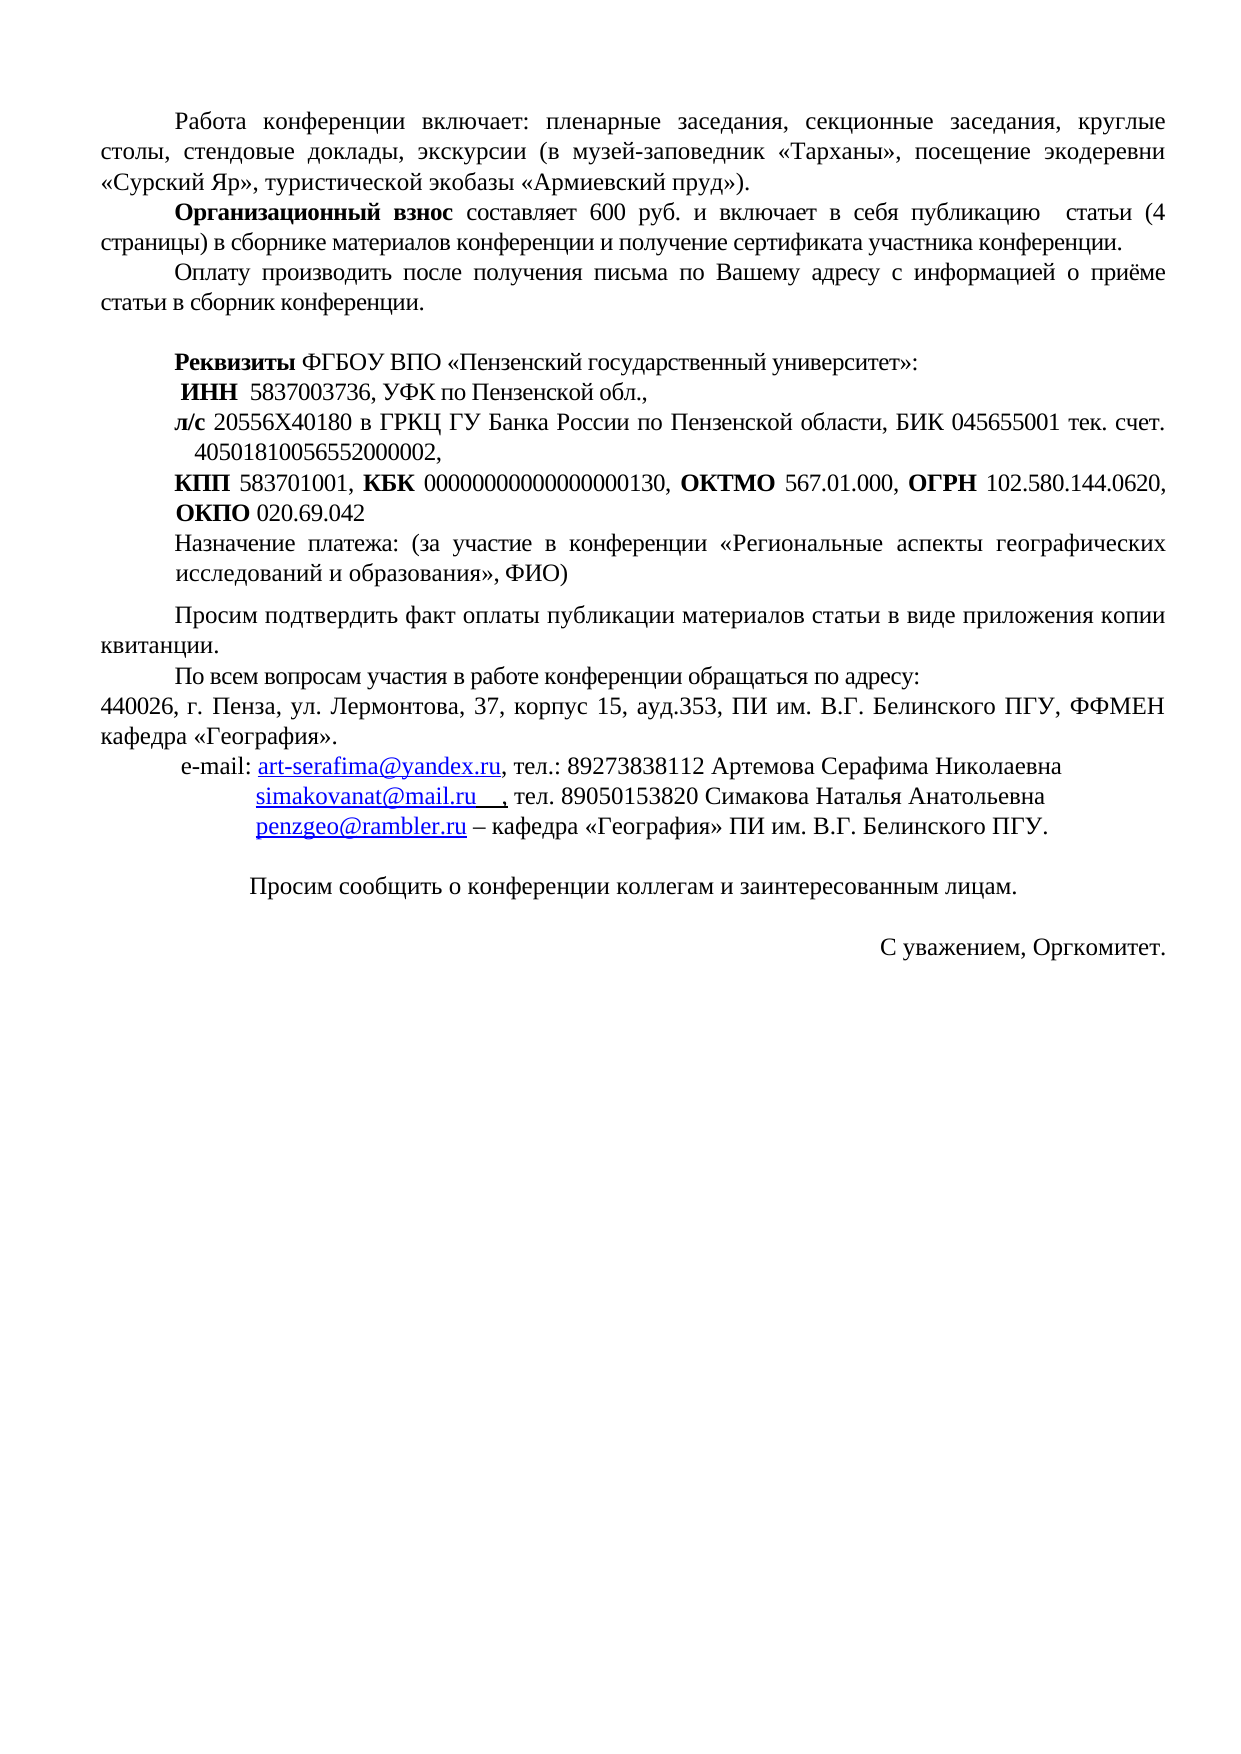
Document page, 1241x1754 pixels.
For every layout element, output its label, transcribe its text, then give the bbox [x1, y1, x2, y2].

text Назначение платежа: (за участие в конференции «Региональные аспекты географических исследований и образования», ФИО) [174, 528, 1166, 587]
text С уважением, Оргкомитет. [100, 932, 1166, 960]
text Реквизиты ФГБОУ ВПО «Пензенский государственный университет»: [100, 347, 1166, 376]
text Оплату производить после получения письма по Вашему адресу с информацией о приёме статьи в сборник конференции. [100, 257, 1166, 316]
text ИНН 5837003736, УФК по Пензенской обл., [100, 377, 1166, 406]
text По всем вопросам участия в работе конференции обращаться по адресу: [100, 661, 1166, 689]
text КПП 583701001, КБК 00000000000000000130, ОКТМО 567.01.000, ОГРН 102.580.144.0620, ОКПО 020.69.042 [174, 468, 1166, 526]
text Просим сообщить о конференции коллегам и заинтересованным лицам. [100, 871, 1166, 900]
text simakovanat@mail.ru , тел. 89050153820 Симакова Наталья Анатольевна [100, 781, 1166, 810]
text penzgeo@rambler.ru – кафедра «География» ПИ им. В.Г. Белинского ПГУ. [100, 811, 1166, 840]
text Просим подтвердить факт оплаты публикации материалов статьи в виде приложения копии квитанции. [100, 601, 1166, 659]
text Работа конференции включает: пленарные заседания, секционные заседания, круглые столы, стендовые доклады, экскурсии (в музей-заповедник «Тарханы», посещение экодеревни «Сурский Яр», туристической экобазы «Армиевский пруд»). [100, 106, 1166, 195]
text л/c 20556X40180 в ГРКЦ ГУ Банка России по Пензенской области, БИК 045655001 тек. счет. 40501810056552000002, [174, 407, 1166, 466]
text e-mail: art-serafima@yandex.ru, тел.: 89273838112 Артемова Серафима Николаевна [100, 751, 1166, 780]
text Организационный взнос составляет 600 руб. и включает в себя публикацию статьи (4 страницы) в сборнике материалов конференции и получение сертификата участника конференции. [100, 197, 1166, 256]
text 440026, г. Пенза, ул. Лермонтова, 37, корпус 15, ауд.353, ПИ им. В.Г. Белинского ПГУ, ФФМЕН кафедра «География». [100, 691, 1166, 750]
